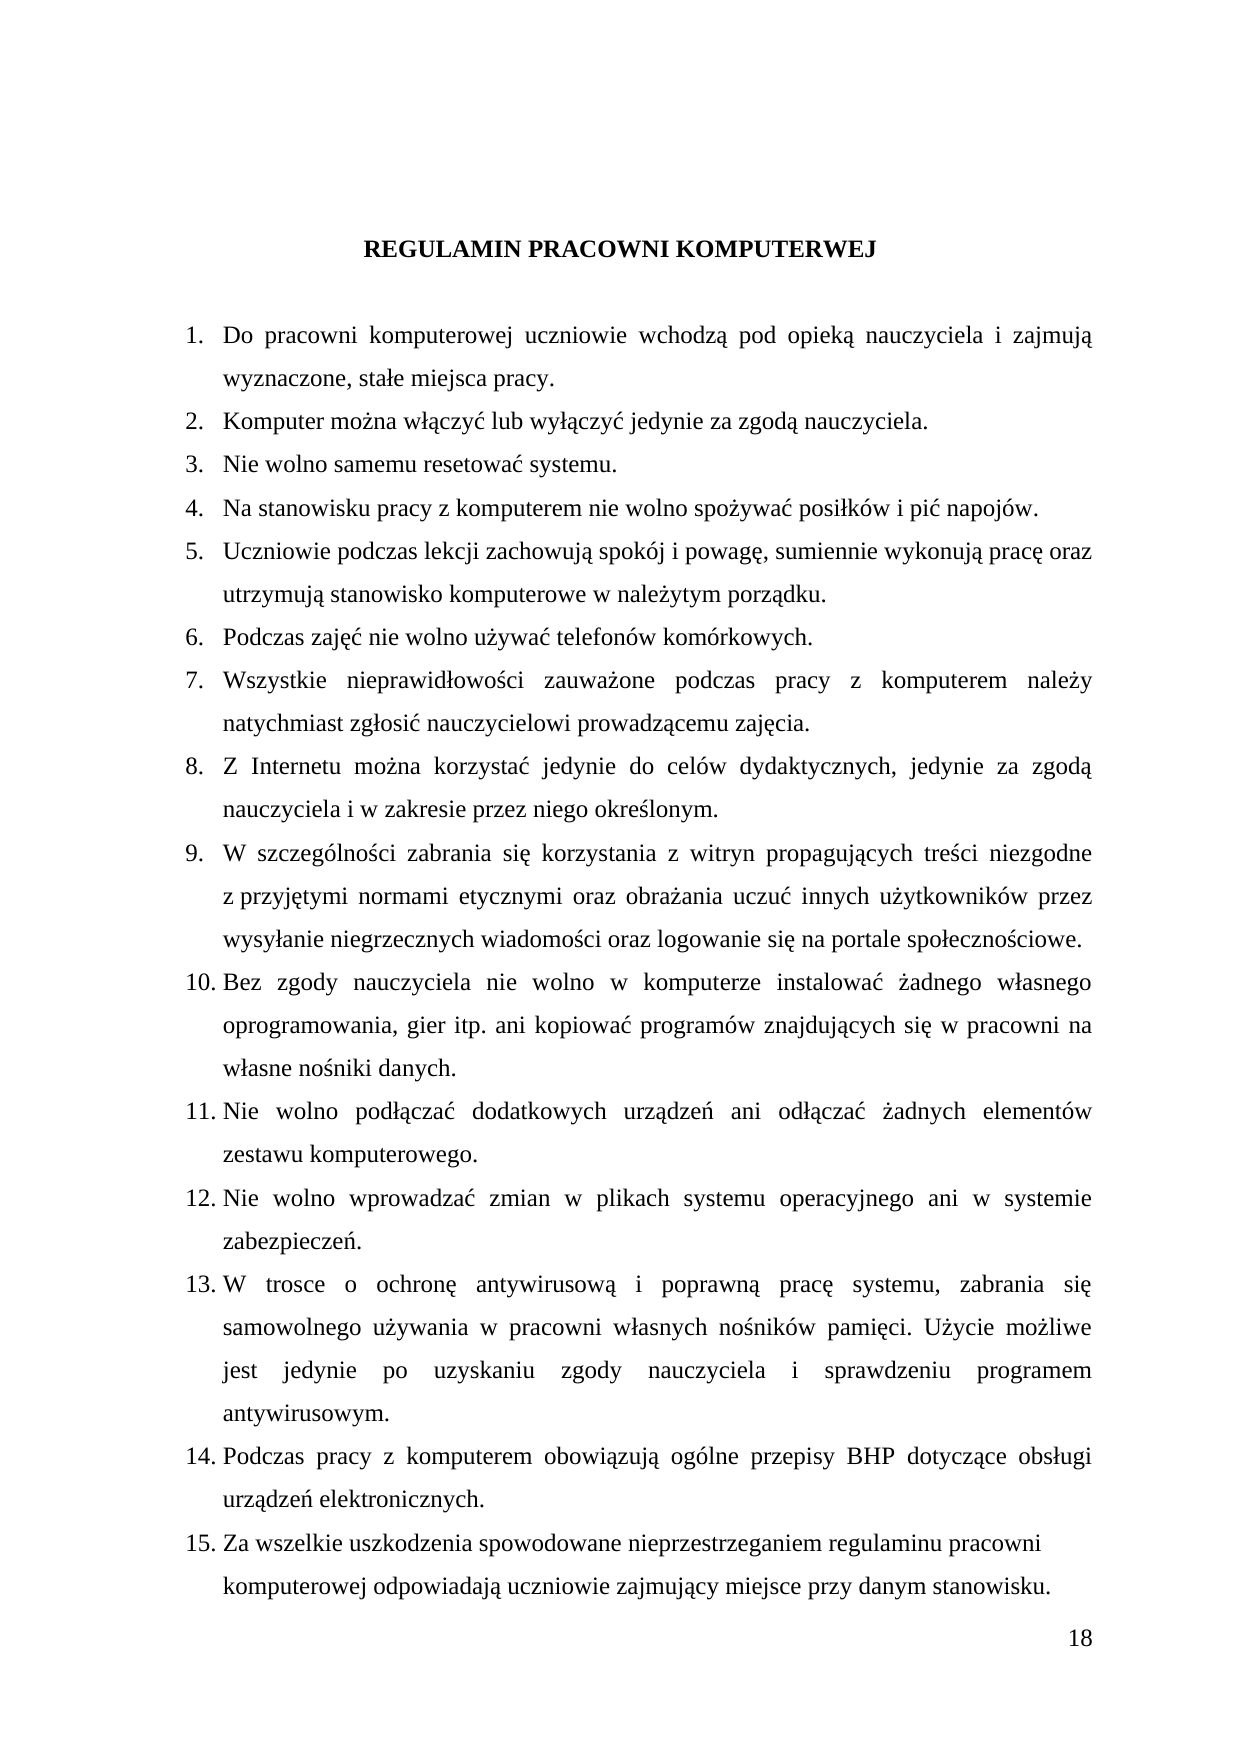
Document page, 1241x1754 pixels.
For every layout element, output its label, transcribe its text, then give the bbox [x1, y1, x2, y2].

list Komputer można włączyć lub wyłączyć jedynie za zgodą nauczyciela. [185, 406, 1093, 435]
list Na stanowisku pracy z komputerem nie wolno spożywać posiłków i pić napojów. [185, 493, 1093, 521]
list Nie wolno podłączać dodatkowych urządzeń ani odłączać żadnych elementów zestawu komputerowego. [185, 1096, 1093, 1168]
list Uczniowie podczas lekcji zachowują spokój i powagę, sumiennie wykonują pracę oraz utrzymują stanowisko komputerowe w należytym porządku. [185, 536, 1093, 608]
list Za wszelkie uszkodzenia spowodowane nieprzestrzeganiem regulaminu pracowni [185, 1528, 1093, 1556]
list Do pracowni komputerowej uczniowie wchodzą pod opieką nauczyciela i zajmują wyznaczone, stałe miejsca pracy. [185, 320, 1093, 392]
list Nie wolno wprowadzać zmian w plikach systemu operacyjnego ani w systemie zabezpieczeń. [185, 1183, 1093, 1254]
text REGULAMIN PRACOWNI KOMPUTERWEJ [148, 234, 1093, 263]
list W szczególności zabrania się korzystania z witryn propagujących treści niezgodne z przyjętymi normami etycznymi oraz obrażania uczuć innych użytkowników przez wysyłanie niegrzecznych wiadomości oraz logowanie się na portale społecznościowe. [185, 838, 1093, 953]
list Bez zgody nauczyciela nie wolno w komputerze instalować żadnego własnego oprogramowania, gier itp. ani kopiować programów znajdujących się w pracowni na własne nośniki danych. [185, 967, 1093, 1082]
list Podczas pracy z komputerem obowiązują ogólne przepisy BHP dotyczące obsługi urządzeń elektronicznych. [185, 1441, 1093, 1513]
list komputerowej odpowiadają uczniowie zajmujący miejsce przy danym stanowisku. [223, 1571, 1093, 1599]
list W trosce o ochronę antywirusową i poprawną pracę systemu, zabrania się samowolnego używania w pracowni własnych nośników pamięci. Użycie możliwe jest jedynie po uzyskaniu zgody nauczyciela i sprawdzeniu programem antywirusowym. [185, 1269, 1093, 1427]
list Z Internetu można korzystać jedynie do celów dydaktycznych, jedynie za zgodą nauczyciela i w zakresie przez niego określonym. [185, 751, 1093, 823]
list Nie wolno samemu resetować systemu. [185, 449, 1093, 478]
list Wszystkie nieprawidłowości zauważone podczas pracy z komputerem należy natychmiast zgłosić nauczycielowi prowadzącemu zajęcia. [185, 665, 1093, 737]
list Podczas zajęć nie wolno używać telefonów komórkowych. [185, 622, 1093, 651]
